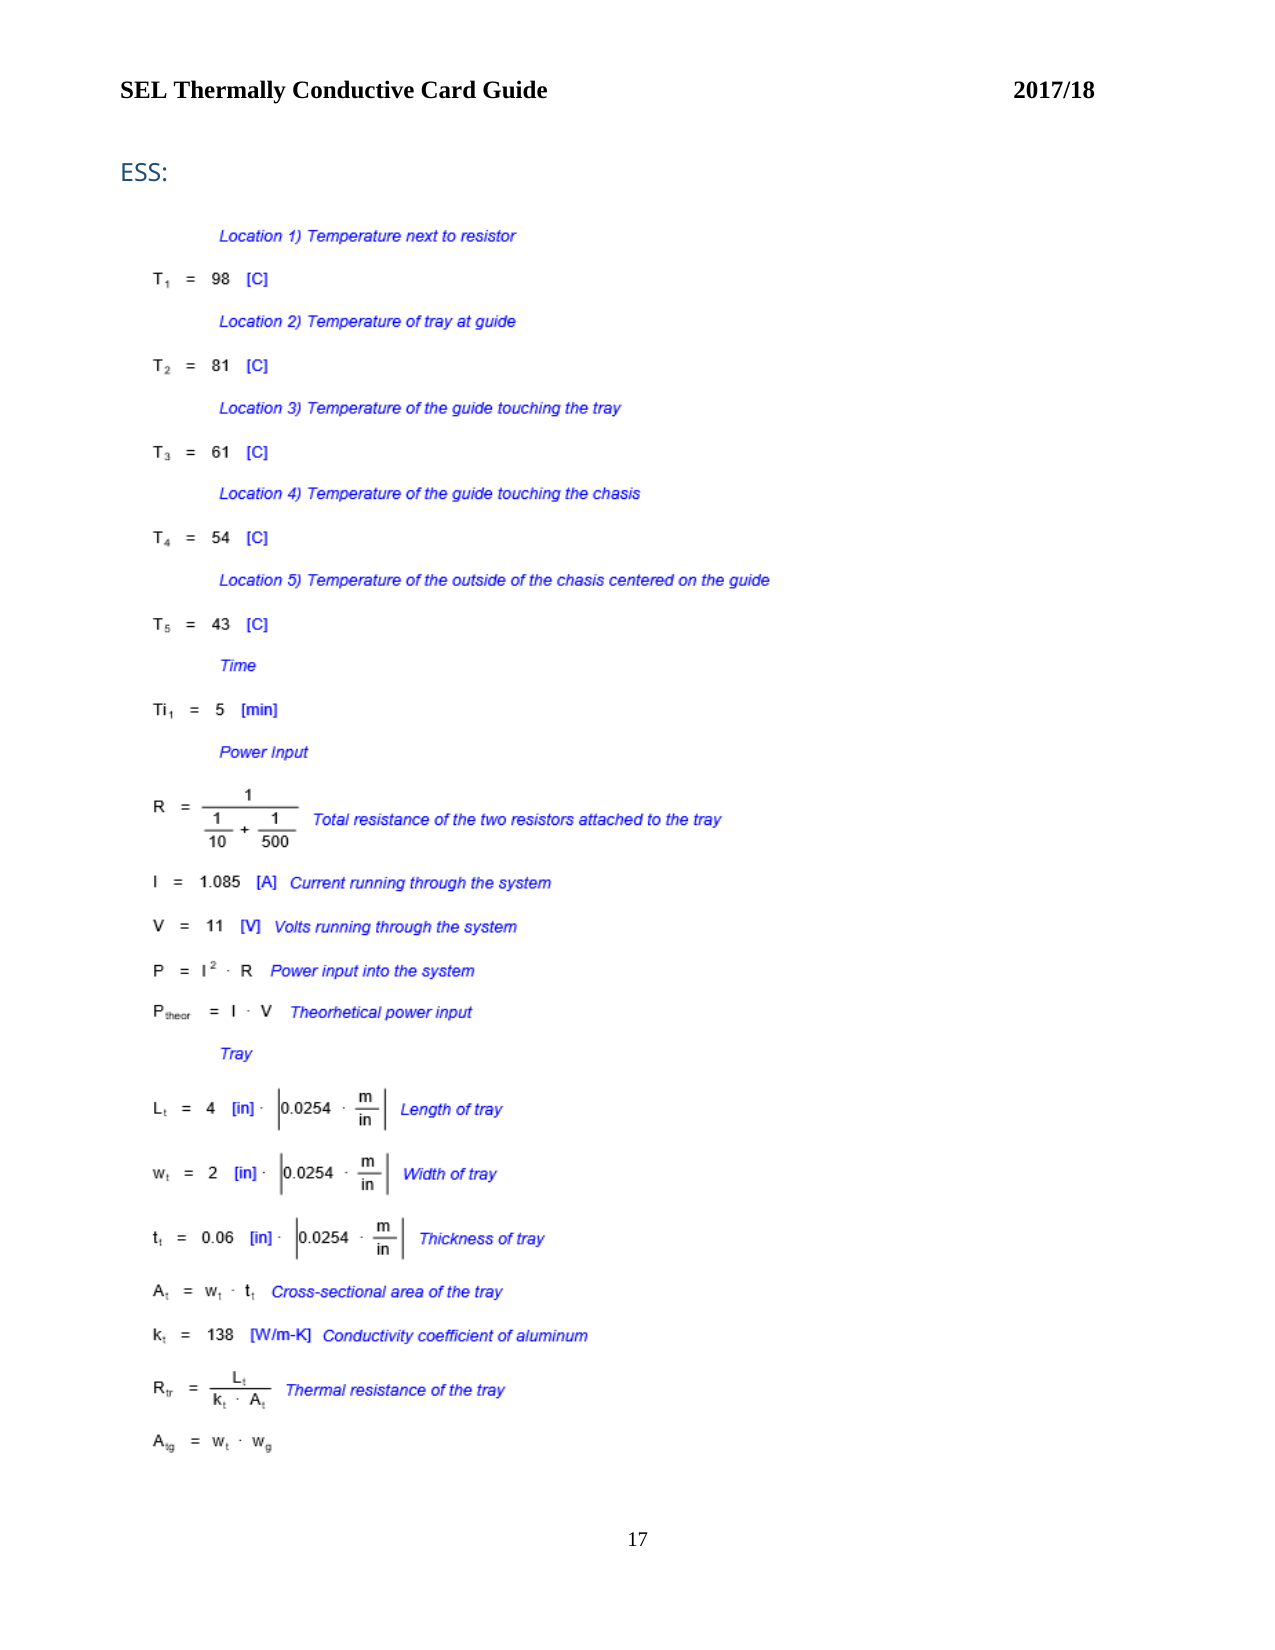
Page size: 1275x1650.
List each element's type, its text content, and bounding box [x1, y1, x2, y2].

picture [120, 212, 804, 1480]
subtitle ESS: [120, 154, 1155, 188]
